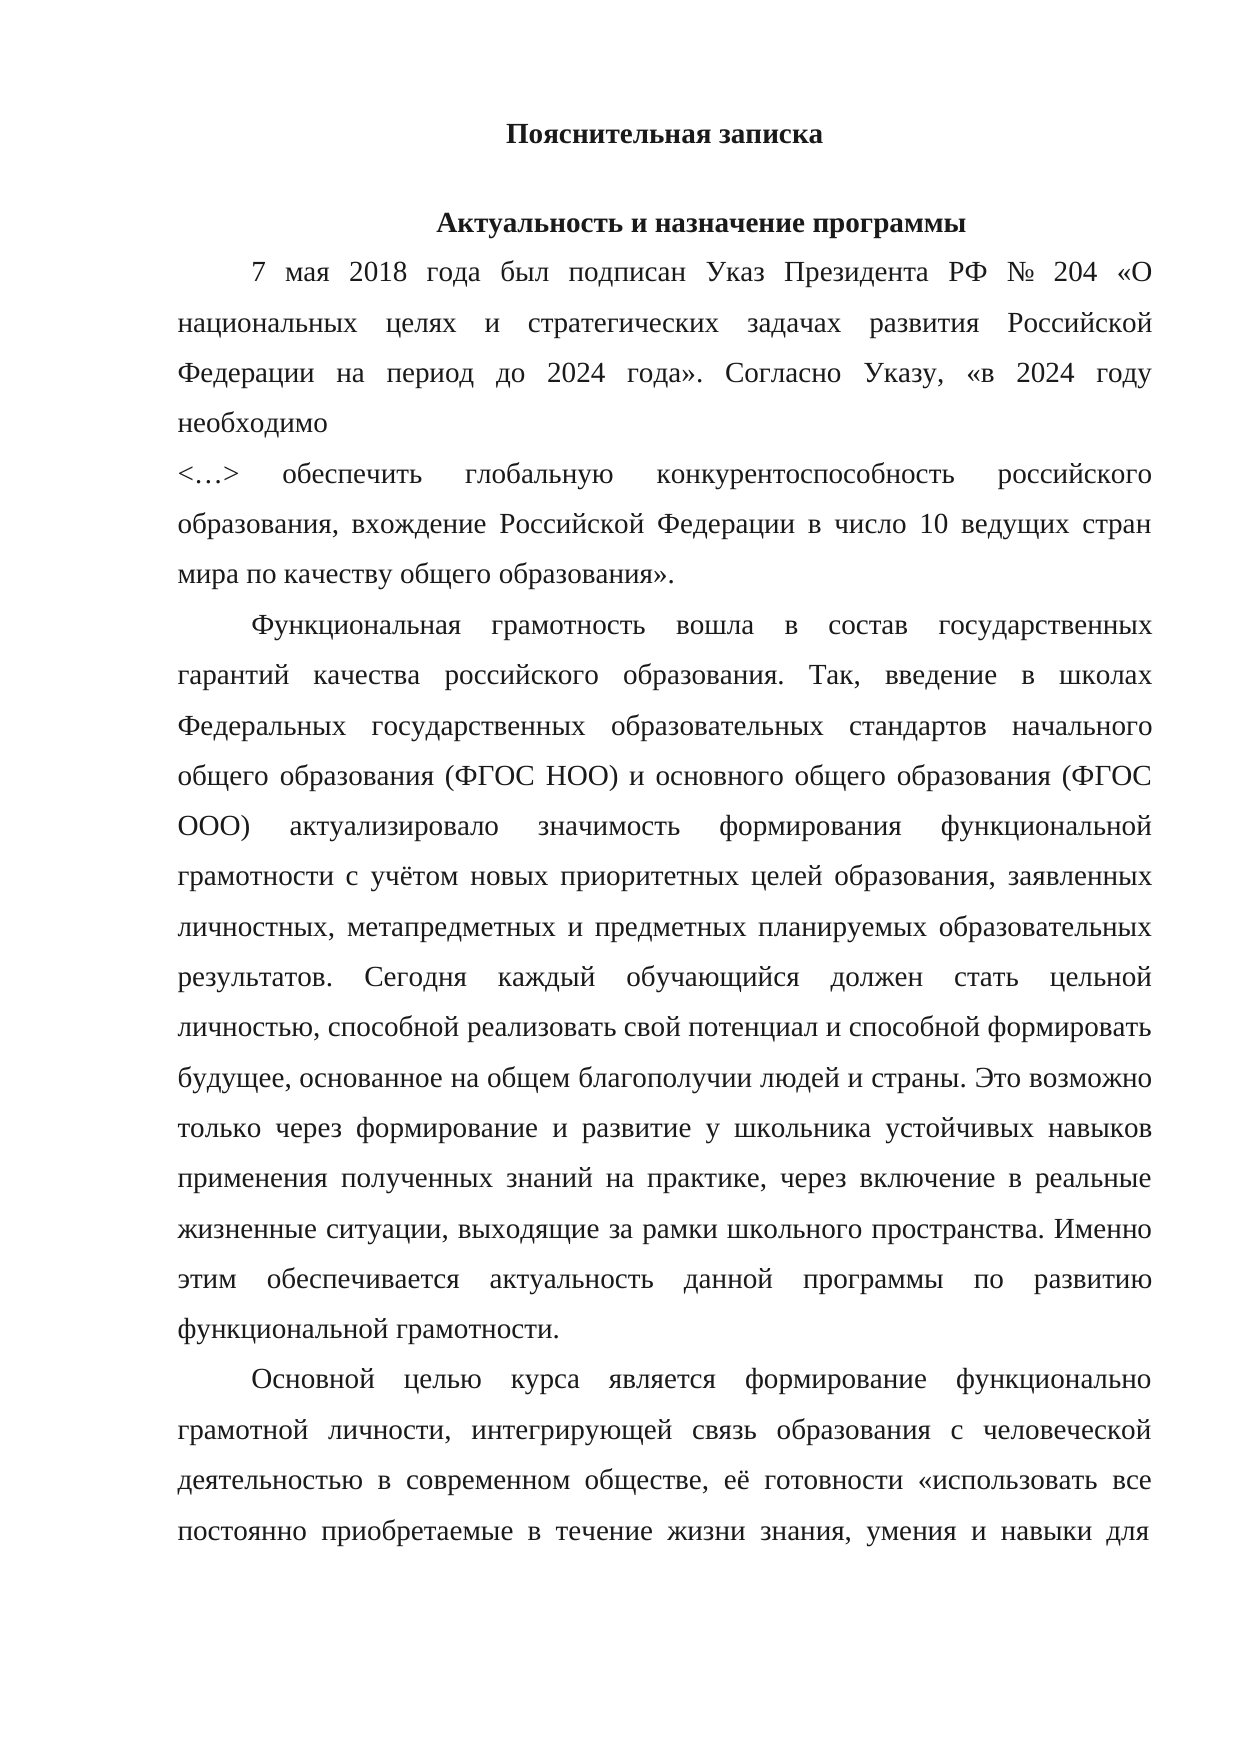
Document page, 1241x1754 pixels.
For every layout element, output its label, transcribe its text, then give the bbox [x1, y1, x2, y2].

text 7 мая 2018 года был подписан Указ Президента РФ № 204 «О национальных целях и стратегических задачах развития Российской Федерации на период до 2024 года». Согласно Указу, «в 2024 году необходимо [177, 254, 1152, 439]
text Функциональная грамотность вошла в состав государственных гарантий качества российского образования. Так, введение в школах Федеральных государственных образовательных стандартов начального общего образования (ФГОС НОО) и основного общего образования (ФГОС ООО) актуализировало значимость формирования функциональной грамотности с учётом новых приоритетных целей образования, заявленных личностных, метапредметных и предметных планируемых образовательных результатов. Сегодня каждый обучающийся должен стать цельной личностью, способной реализовать свой потенциал и способной формировать будущее, основанное на общем благополучии людей и страны. Это возможно только через формирование и развитие у школьника устойчивых навыков применения полученных знаний на практике, через включение в реальные жизненные ситуации, выходящие за рамки школьного пространства. Именно этим обеспечивается актуальность данной программы по развитию функциональной грамотности. [177, 607, 1152, 1345]
text Актуальность и назначение программы [436, 205, 1180, 238]
text <…> обеспечить глобальную конкурентоспособность российского образования, вхождение Российской Федерации в число 10 ведущих стран мира по качеству общего образования». [177, 456, 1152, 590]
text Основной целью курса является формирование функционально грамотной личности, интегрирующей связь образования с человеческой деятельностью в современном обществе, её готовности «использовать все постоянно приобретаемые в течение жизни знания, умения и навыки для [177, 1362, 1152, 1546]
subtitle Пояснительная записка [185, 116, 1144, 149]
